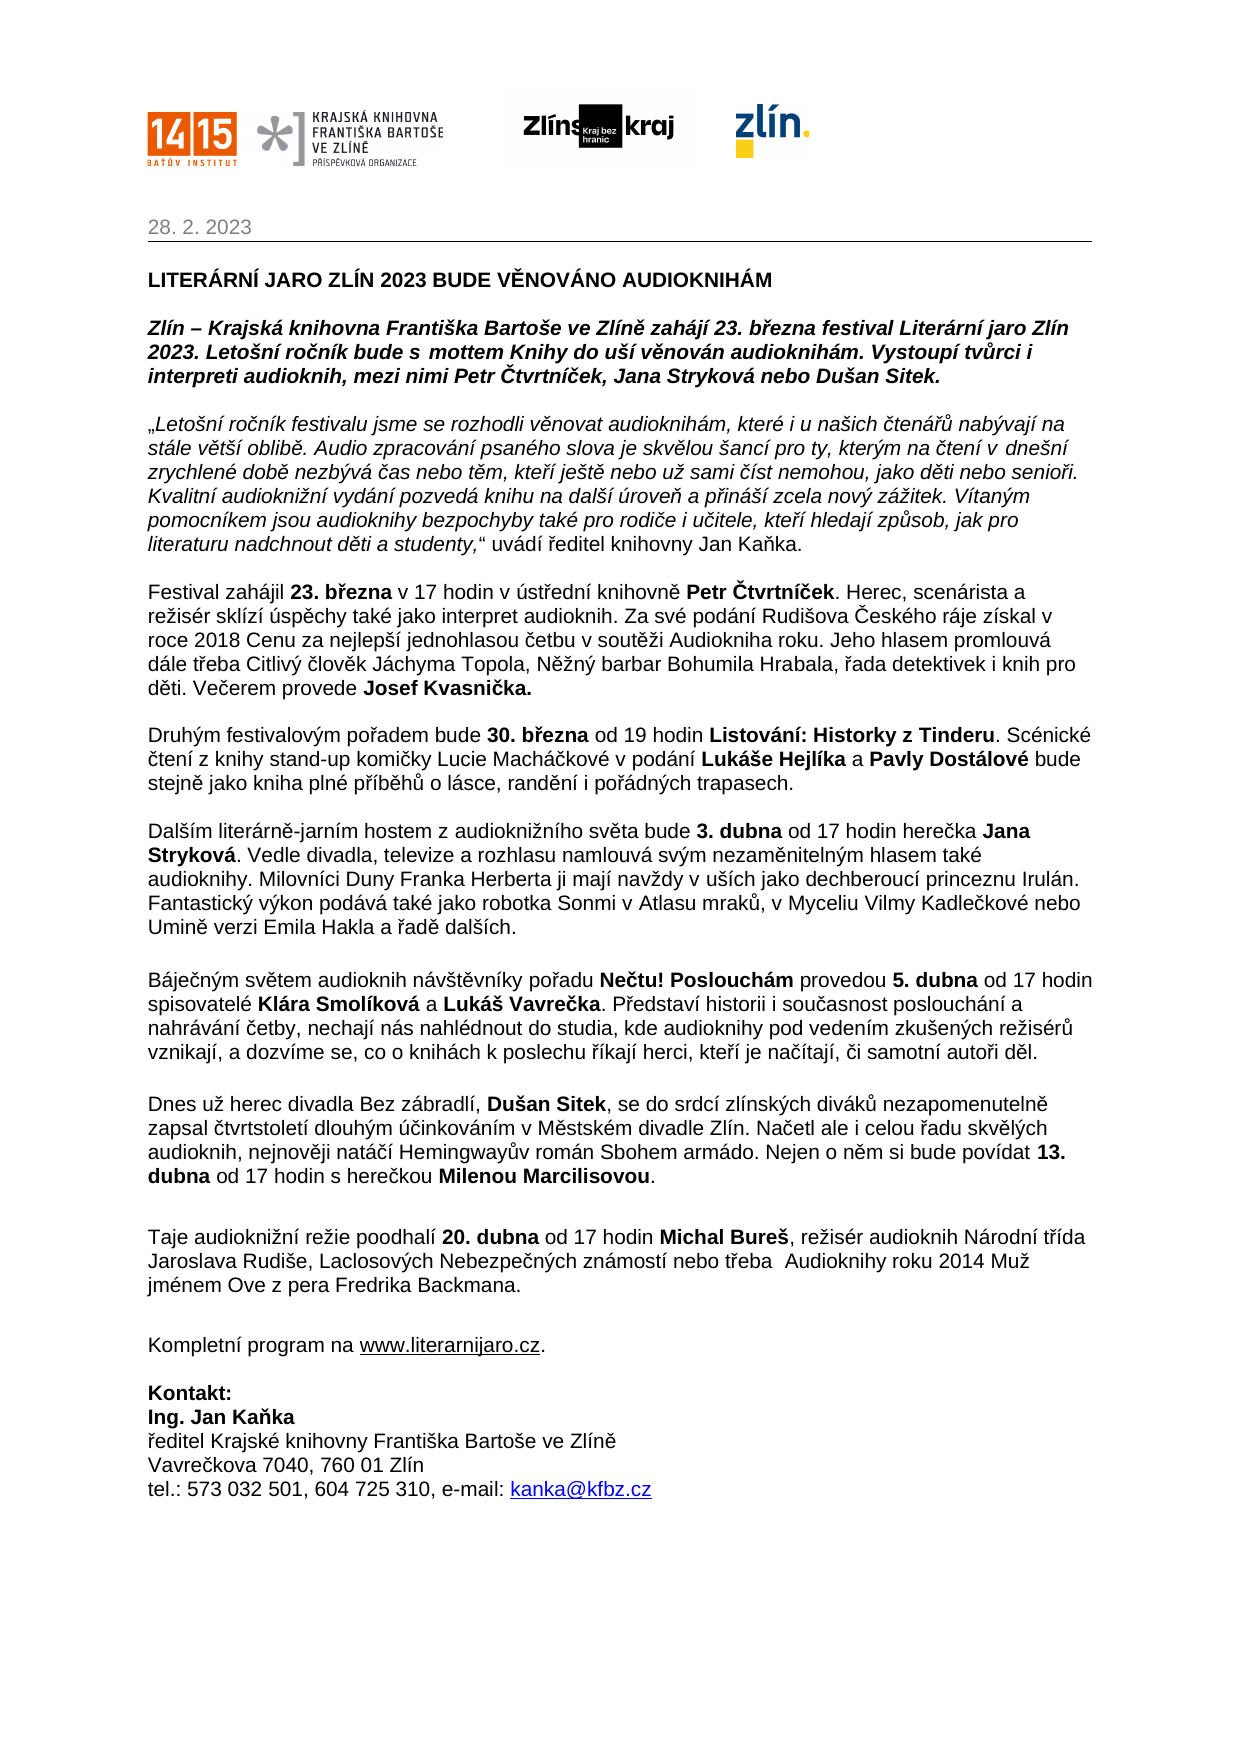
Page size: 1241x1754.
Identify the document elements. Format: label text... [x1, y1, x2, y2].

text tel.: 573 032 501, 604 725 310, e-mail: kanka@kfbz.cz [148, 1477, 1092, 1501]
picture [147, 110, 443, 166]
text literární jaro zlín 2023 bude věnováno audioknihám [148, 268, 1092, 292]
text Zlín – Krajská knihovna Františka Bartoše ve Zlíně zahájí 23. března festival Literární jaro Zlín 2023. Letošní ročník bude s mottem Knihy do uší věnován audioknihám. Vystoupí tvůrci i interpreti audioknih, mezi nimi Petr Čtvrtníček, Jana Stryková nebo Dušan Sitek. [148, 316, 1092, 388]
text ředitel Krajské knihovny Františka Bartoše ve Zlíně [148, 1429, 1092, 1453]
text Dalším literárně-jarním hostem z audioknižního světa bude 3. dubna od 17 hodin herečka Jana Stryková. Vedle divadla, televize a rozhlasu namlouvá svým nezaměnitelným hlasem také audioknihy. Milovníci Duny Franka Herberta ji mají navždy v uších jako dechberoucí princeznu Irulán. Fantastický výkon podává také jako robotka Sonmi v Atlasu mraků, v Myceliu Vilmy Kadlečkové nebo Umině verzi Emila Hakla a řadě dalších. [148, 819, 1092, 968]
picture [500, 86, 697, 166]
text Kompletní program na www.literarnijaro.cz. [148, 1333, 1092, 1357]
text Festival zahájil 23. března v 17 hodin v ústřední knihovně Petr Čtvrtníček. Herec, scenárista a režisér sklízí úspěchy také jako interpret audioknih. Za své podání Rudišova Českého ráje získal v roce 2018 Cenu za nejlepší jednohlasou četbu v soutěži Audiokniha roku. Jeho hlasem promlouvá dále třeba Citlivý člověk Jáchyma Topola, Něžný barbar Bohumila Hrabala, řada detektivek i knih pro děti. Večerem provede Josef Kvasnička. [148, 579, 1092, 699]
text Dnes už herec divadla Bez zábradlí, Dušan Sitek, se do srdcí zlínských diváků nezapomenutelně zapsal čtvrtstoletí dlouhým účinkováním v Městském divadle Zlín. Načetl ale i celou řadu skvělých audioknih, nejnověji natáčí Hemingwayův román Sbohem armádo. Nejen o něm si bude povídat 13. dubna od 17 hodin s herečkou Milenou Marcilisovou. [148, 1092, 1092, 1188]
picture [736, 104, 810, 158]
text Kontakt: [148, 1381, 1092, 1405]
text Ing. Jan Kaňka [148, 1405, 1092, 1429]
text Vavrečkova 7040, 760 01 Zlín [148, 1453, 1092, 1477]
text Druhým festivalovým pořadem bude 30. března od 19 hodin Listování: Historky z Tinderu. Scénické čtení z knihy stand-up komičky Lucie Macháčkové v podání Lukáše Hejlíka a Pavly Dostálové bude stejně jako kniha plné příběhů o lásce, randění i pořádných trapasech. [148, 723, 1092, 795]
text „Letošní ročník festivalu jsme se rozhodli věnovat audioknihám, které i u našich čtenářů nabývají na stále větší oblibě. Audio zpracování psaného slova je skvělou šancí pro ty, kterým na čtení v dnešní zrychlené době nezbývá čas nebo těm, kteří ještě nebo už sami číst nemohou, jako děti nebo senioři. Kvalitní audioknižní vydání pozvedá knihu na další úroveň a přináší zcela nový zážitek. Vítaným pomocníkem jsou audioknihy bezpochyby také pro rodiče i učitele, kteří hledají způsob, jak pro literaturu nadchnout děti a studenty,“ uvádí ředitel knihovny Jan Kaňka. [148, 412, 1092, 556]
text Taje audioknižní režie poodhalí 20. dubna od 17 hodin Michal Bureš, režisér audioknih Národní třída Jaroslava Rudiše, Laclosových Nebezpečných známostí nebo třeba Audioknihy roku 2014 Muž jménem Ove z pera Fredrika Backmana. [148, 1225, 1092, 1297]
text Báječným světem audioknih návštěvníky pořadu Nečtu! Poslouchám provedou 5. dubna od 17 hodin spisovatelé Klára Smolíková a Lukáš Vavrečka. Představí historii i současnost poslouchání a nahrávání četby, nechají nás nahlédnout do studia, kde audioknihy pod vedením zkušených režisérů vznikají, a dozvíme se, co o knihách k poslechu říkají herci, kteří je načítají, či samotní autoři děl. [148, 968, 1092, 1092]
